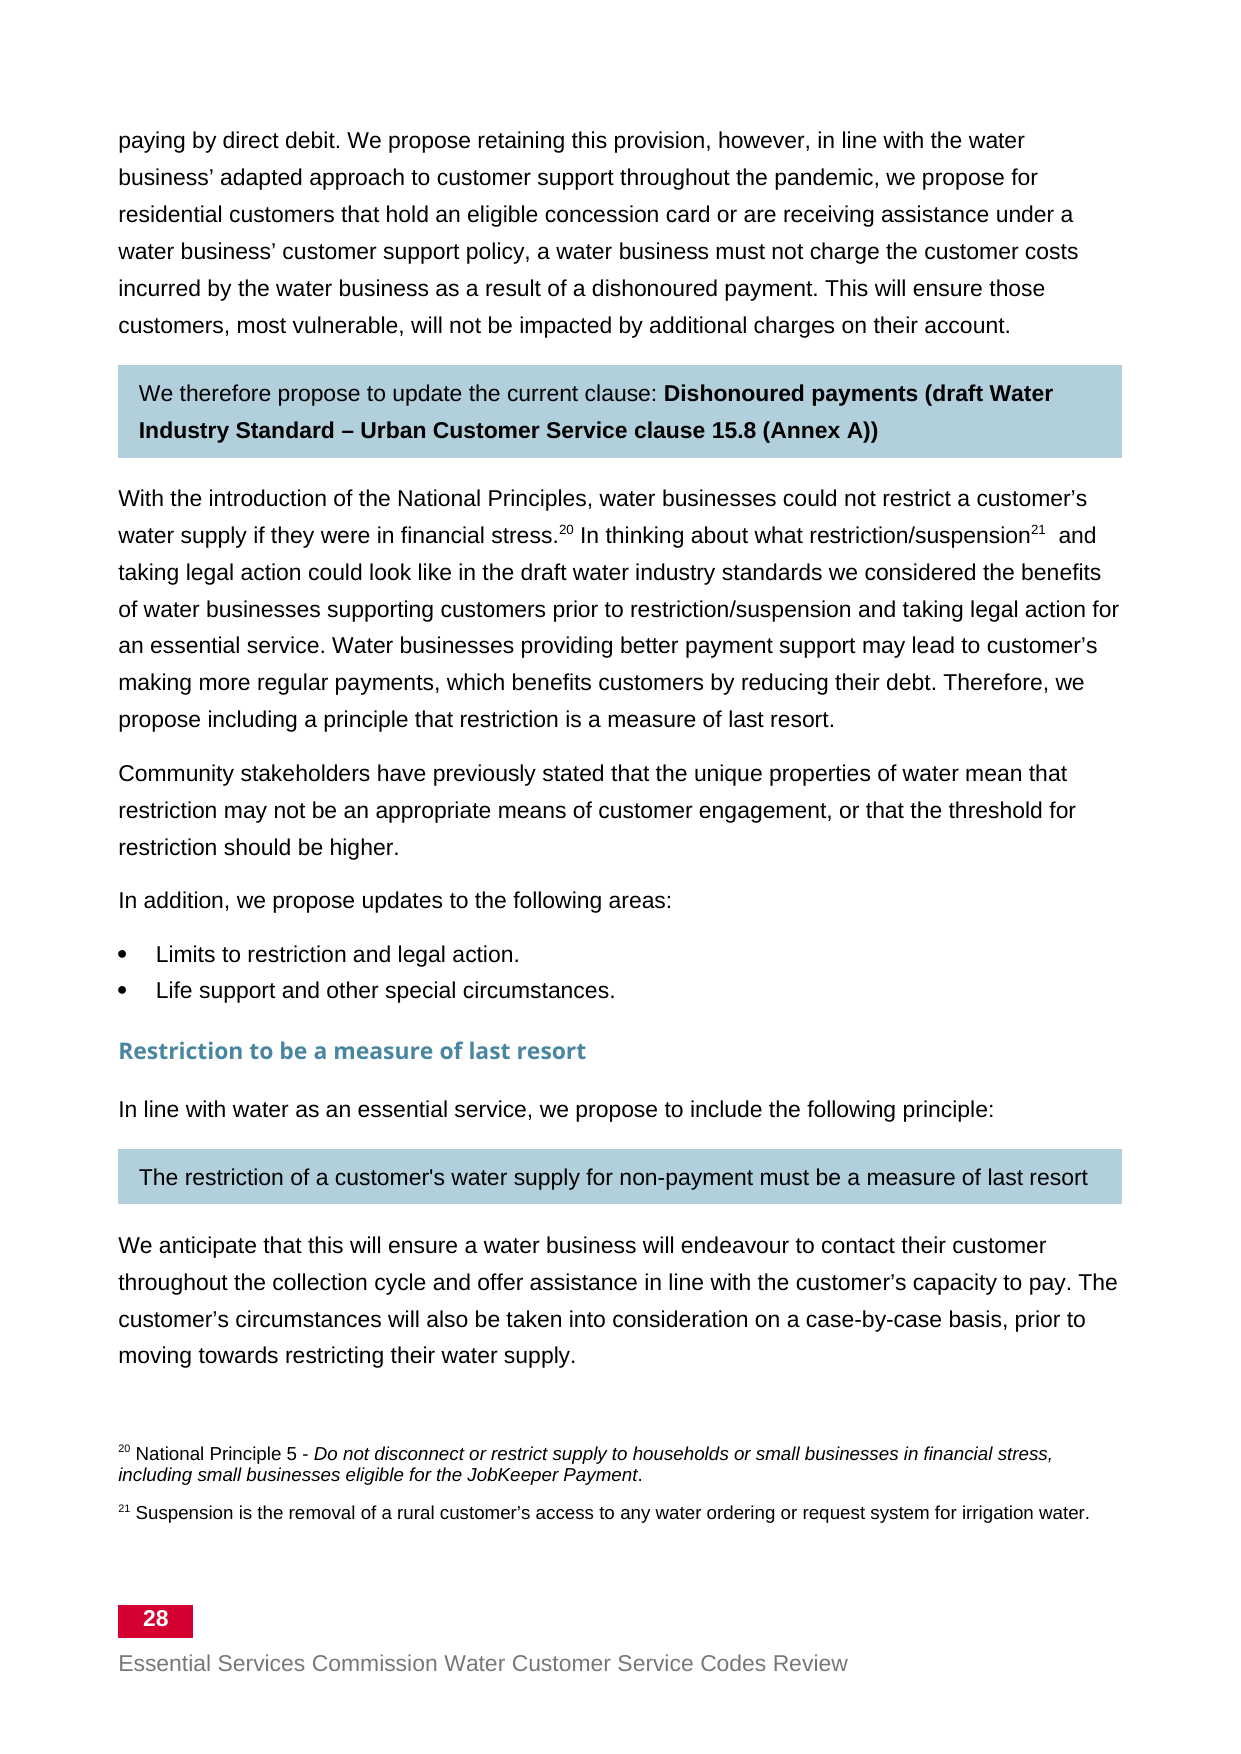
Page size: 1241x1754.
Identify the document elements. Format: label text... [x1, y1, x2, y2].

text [118, 127, 1122, 338]
text Community stakeholders have previously stated that the unique properties of water mean that restriction may not be an appropriate means of customer engagement, or that the threshold for restriction should be higher. [118, 760, 1122, 860]
text With the introduction of the National Principles, water businesses could not restrict a customer’s water supply if they were in financial stress. In thinking about what restriction/suspension and taking legal action could look like in the draft water industry standards we considered the benefits of water businesses supporting customers prior to restriction/suspension and taking legal action for an essential service. Water businesses providing better payment support may lead to customer’s making more regular payments, which benefits customers by reducing their debt. Therefore, we propose including a principle that restriction is a measure of last resort. [118, 485, 1122, 732]
text In addition, we propose updates to the following areas: [118, 887, 1122, 913]
subtitle The restriction of a customer's water supply for non-payment must be a measure of last resort [130, 1162, 1110, 1192]
list Life support and other special circumstances. [118, 977, 1122, 1004]
text We anticipate that this will ensure a water business will endeavour to contact their customer throughout the collection cycle and offer assistance in line with the customer’s capacity to pay. The customer’s circumstances will also be taken into consideration on a case-by-case basis, prior to moving towards restricting their water supply. [118, 1232, 1122, 1369]
list Limits to restriction and legal action. [118, 941, 1122, 967]
text In line with water as an essential service, we propose to include the following principle: [118, 1096, 1122, 1122]
subtitle We therefore propose to update the current clause: Dishonoured payments (draft Water Industry Standard – Urban Customer Service clause 15.8 (Annex A)) [130, 378, 1110, 445]
subtitle Restriction to be a measure of last resort [118, 1035, 1122, 1066]
